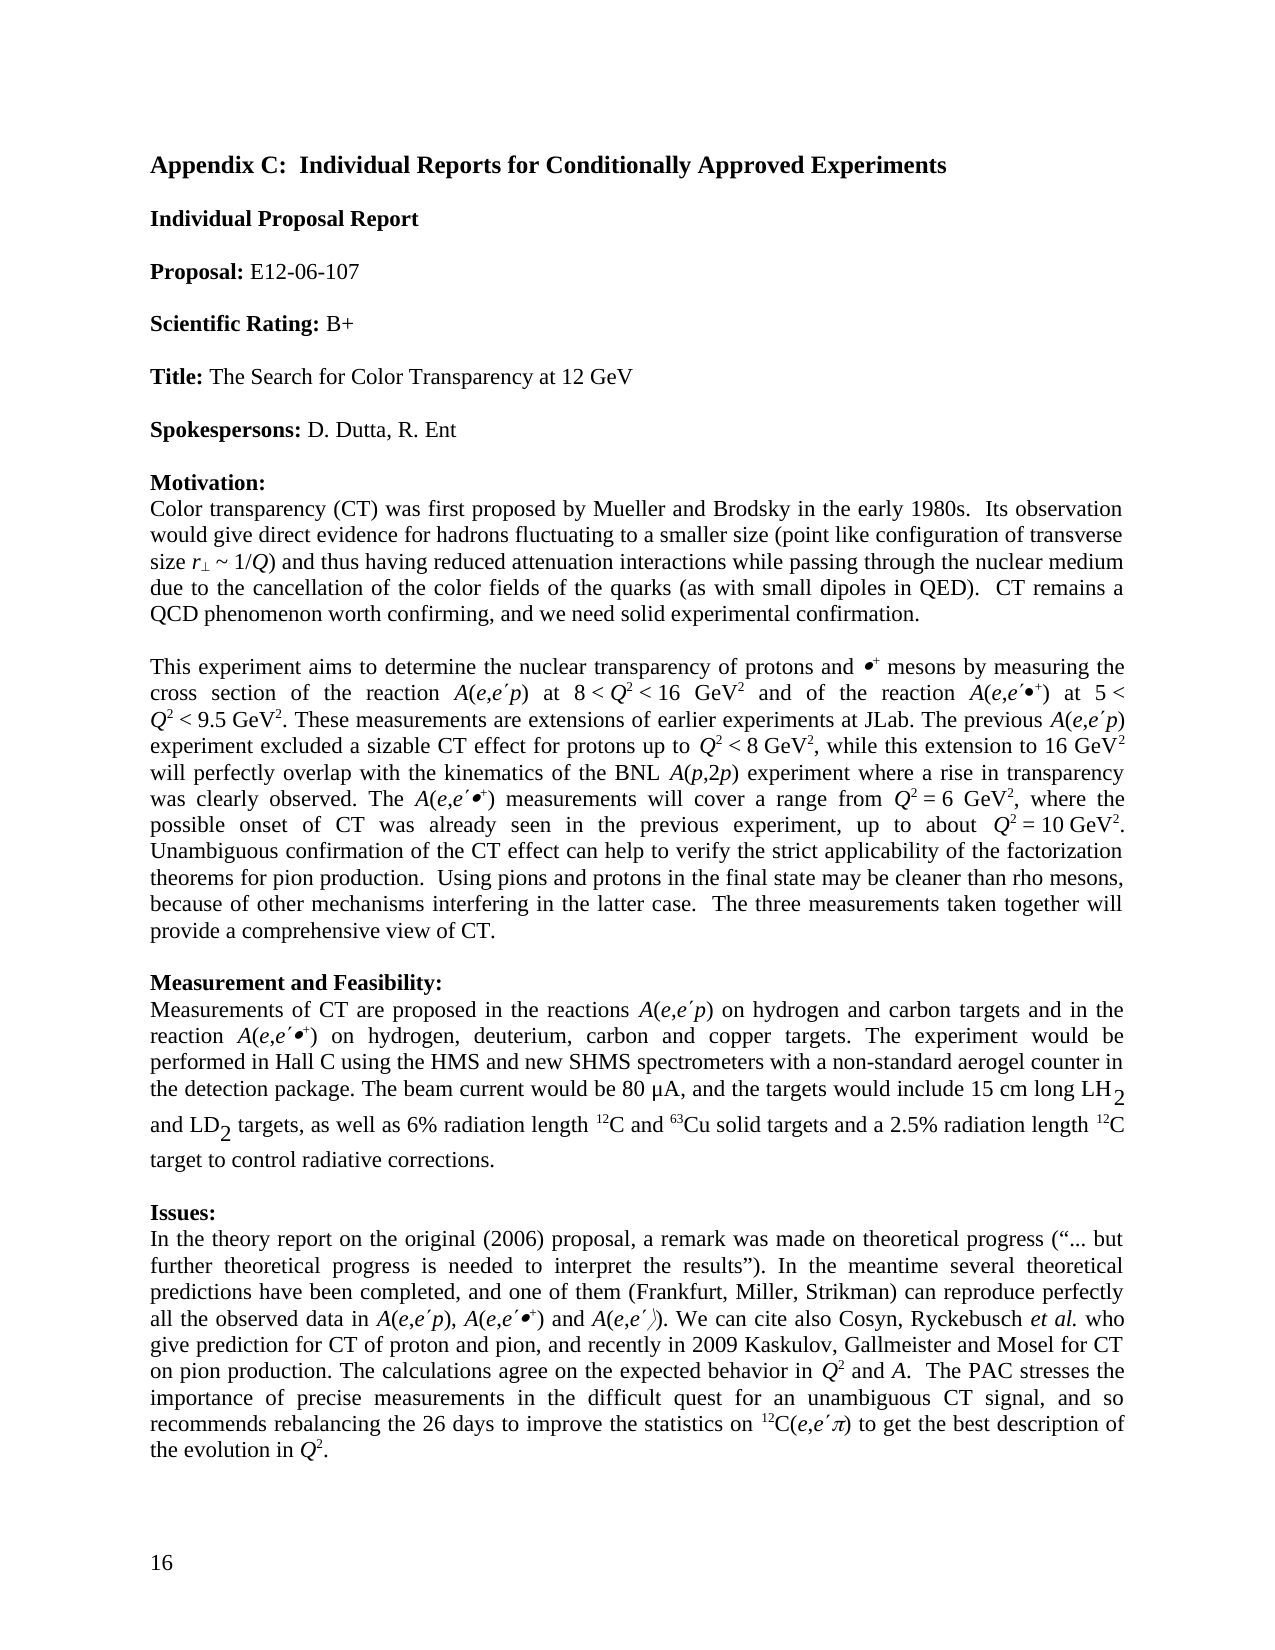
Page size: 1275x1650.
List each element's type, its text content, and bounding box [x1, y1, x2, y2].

text Color transparency (CT) was first proposed by Mueller and Brodsky in the early 1980s. Its observation would give direct evidence for hadrons fluctuating to a smaller size (point like configuration of transverse size r⊥ ~ 1/Q) and thus having reduced attenuation interactions while passing through the nuclear medium due to the cancellation of the color fields of the quarks (as with small dipoles in QED). CT remains a QCD phenomenon worth confirming, and we need solid experimental confirmation. [150, 495, 1125, 627]
text Measurement and Feasibility: [150, 969, 1125, 996]
text In the theory report on the original (2006) proposal, a remark was made on theoretical progress (“... but further theoretical progress is needed to interpret the results”). In the meantime several theoretical predictions have been completed, and one of them (Frankfurt, Miller, Strikman) can reproduce perfectly all the observed data in A(e,ep), A(e,e+) and A(e,e). We can cite also Cosyn, Ryckebusch et al. who give prediction for CT of proton and pion, and recently in 2009 Kaskulov, Gallmeister and Mosel for CT on pion production. The calculations agree on the expected behavior in Q2 and A. The PAC stresses the importance of precise measurements in the difficult quest for an unambiguous CT signal, and so recommends rebalancing the 26 days to improve the statistics on 12C(e,e) to get the best description of the evolution in Q2. [150, 1226, 1125, 1463]
text Appendix C: Individual Reports for Conditionally Approved Experiments [150, 150, 1125, 179]
text Title: The Search for Color Transparency at 12 GeV [150, 363, 1125, 389]
text Scientific Rating: B+ [150, 311, 1125, 337]
text Measurements of CT are proposed in the reactions A(e,ep) on hydrogen and carbon targets and in the reaction A(e,e+) on hydrogen, deuterium, carbon and copper targets. The experiment would be performed in Hall C using the HMS and new SHMS spectrometers with a non-standard aerogel counter in the detection package. The beam current would be 80 μA, and the targets would include 15 cm long LH2 and LD2 targets, as well as 6% radiation length 12C and 63Cu solid targets and a 2.5% radiation length 12C target to control radiative corrections. [150, 996, 1125, 1173]
text Proposal: E12-06-107 [150, 258, 1125, 284]
text Spokespersons: D. Dutta, R. Ent [150, 416, 1125, 442]
text This experiment aims to determine the nuclear transparency of protons and + mesons by measuring the cross section of the reaction A(e,ep) at 8 < Q2 < 16 GeV2 and of the reaction A(e,e+) at 5 < Q2 < 9.5 GeV2. These measurements are extensions of earlier experiments at JLab. The previous A(e,ep) experiment excluded a sizable CT effect for protons up to Q2 < 8 GeV2, while this extension to 16 GeV2 will perfectly overlap with the kinematics of the BNL A(p,2p) experiment where a rise in transparency was clearly observed. The A(e,e+) measurements will cover a range from Q2 = 6 GeV2, where the possible onset of CT was already seen in the previous experiment, up to about Q2 = 10 GeV2. Unambiguous confirmation of the CT effect can help to verify the strict applicability of the factorization theorems for pion production. Using pions and protons in the final state may be cleaner than rho mesons, because of other mechanisms interfering in the latter case. The three measurements taken together will provide a comprehensive view of CT. [150, 653, 1125, 943]
text Motivation: [150, 469, 1125, 495]
text Issues: [150, 1199, 1125, 1226]
text Individual Proposal Report [150, 205, 1125, 231]
